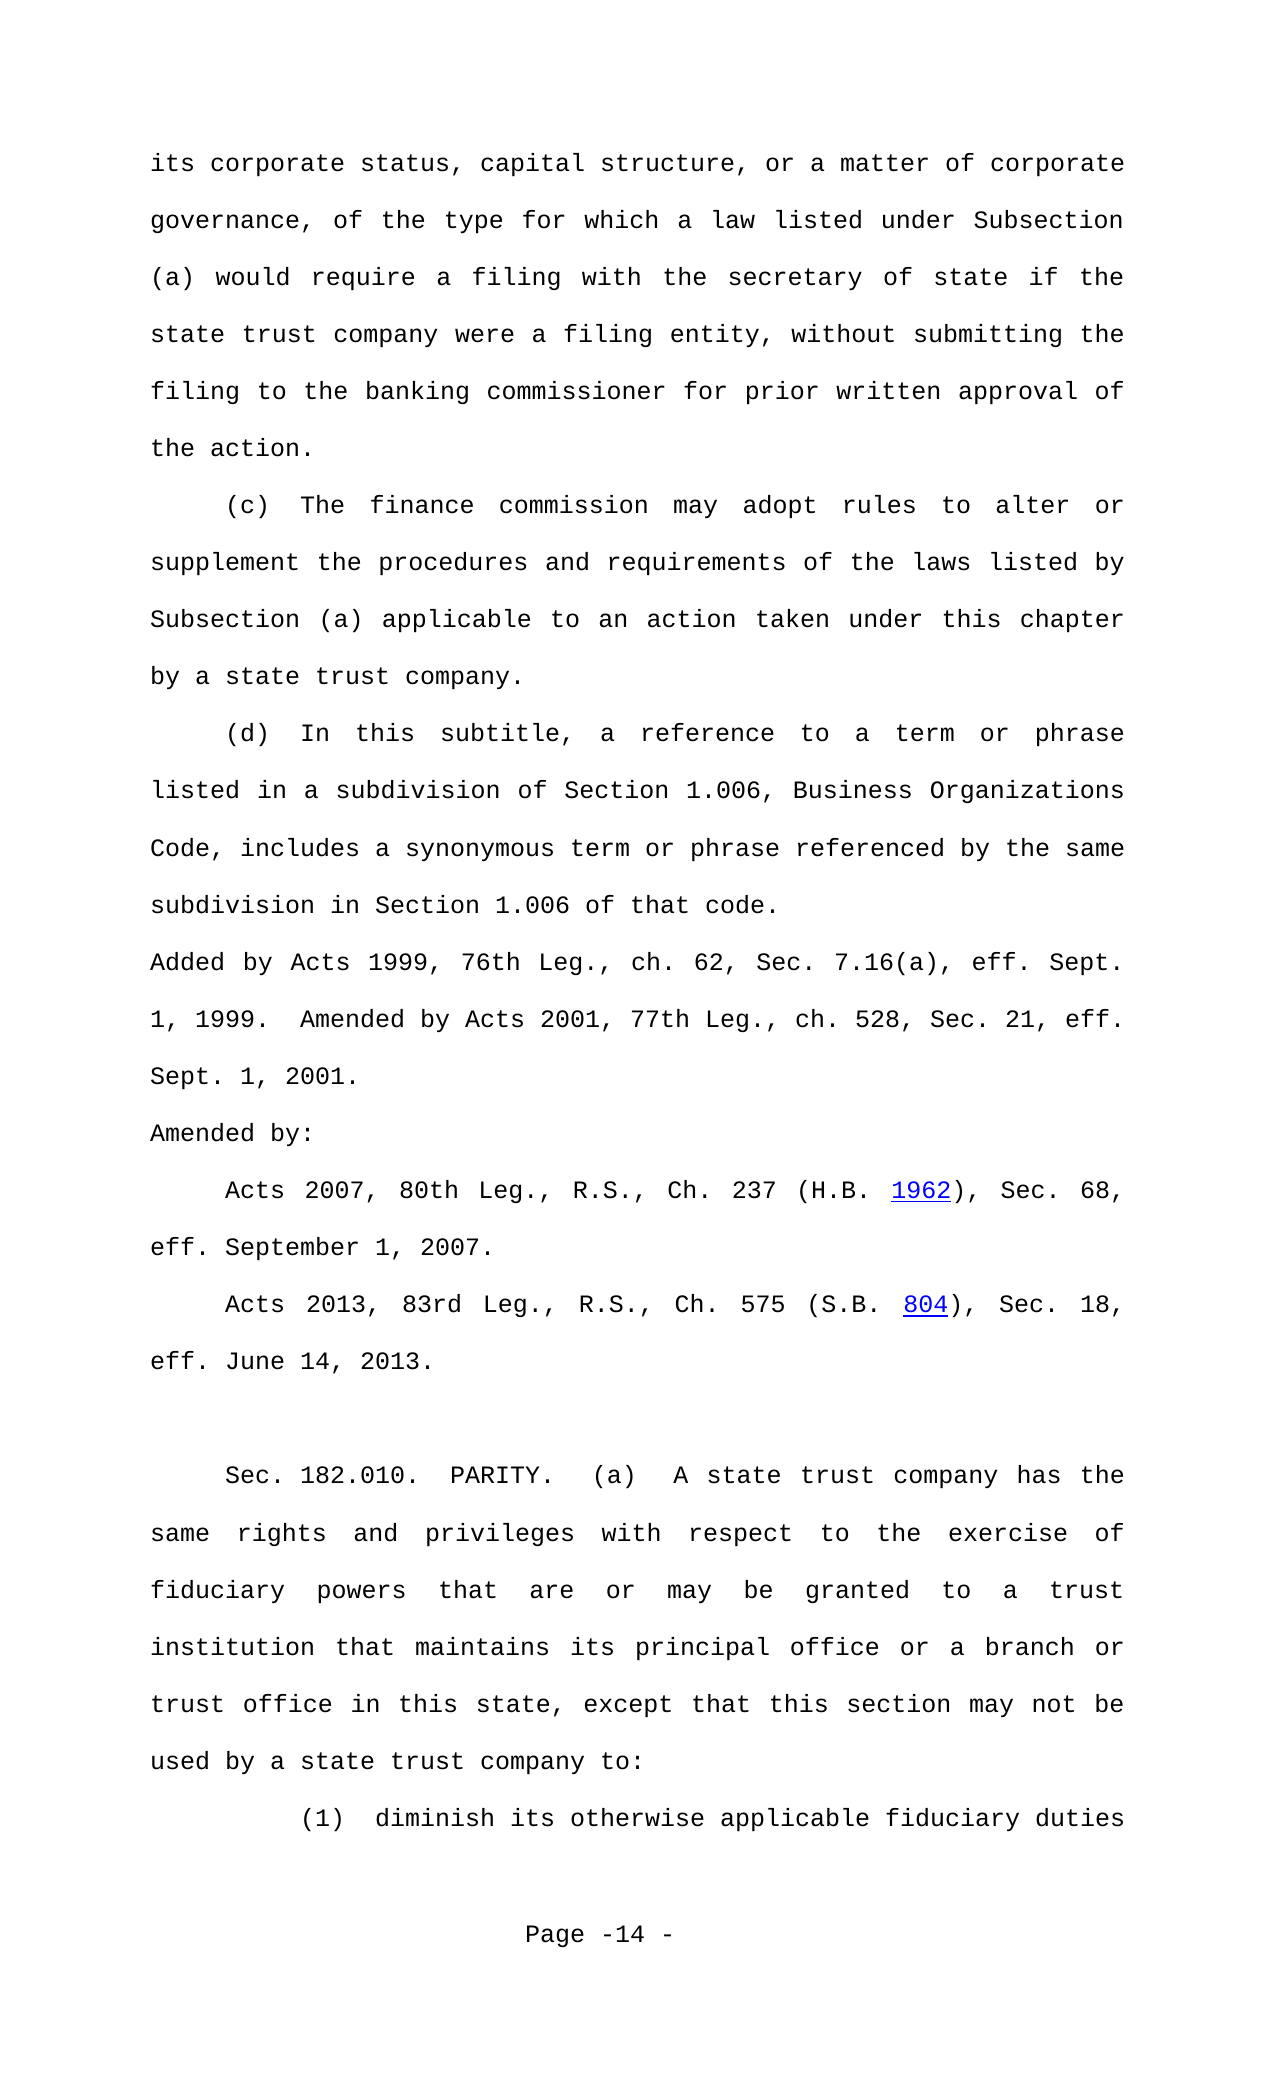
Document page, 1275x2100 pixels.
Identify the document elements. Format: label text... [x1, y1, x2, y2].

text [150, 1805, 1125, 1834]
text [150, 150, 1125, 464]
text Sec. 182.010. PARITY. (a) A state trust company has the same rights and privileges with respect to the exercise of fiduciary powers that are or may be granted to a trust institution that maintains its principal office or a branch or trust office in this state, except that this section may not be used by a state trust company to: [150, 1463, 1125, 1777]
text Amended by: [150, 1120, 1125, 1149]
text Added by Acts 1999, 76th Leg., ch. 62, Sec. 7.16(a), eff. Sept. 1, 1999. Amended by Acts 2001, 77th Leg., ch. 528, Sec. 21, eff. Sept. 1, 2001. [150, 949, 1125, 1092]
text (d) In this subtitle, a reference to a term or phrase listed in a subdivision of Section 1.006, Business Organizations Code, includes a synonymous term or phrase referenced by the same subdivision in Section 1.006 of that code. [150, 721, 1125, 921]
text (c) The finance commission may adopt rules to alter or supplement the procedures and requirements of the laws listed by Subsection (a) applicable to an action taken under this chapter by a state trust company. [150, 492, 1125, 692]
text Acts 2007, 80th Leg., R.S., Ch. 237 (H.B. 1962), Sec. 68, eff. September 1, 2007. [150, 1177, 1125, 1263]
text Acts 2013, 83rd Leg., R.S., Ch. 575 (S.B. 804), Sec. 18, eff. June 14, 2013. [150, 1292, 1125, 1377]
